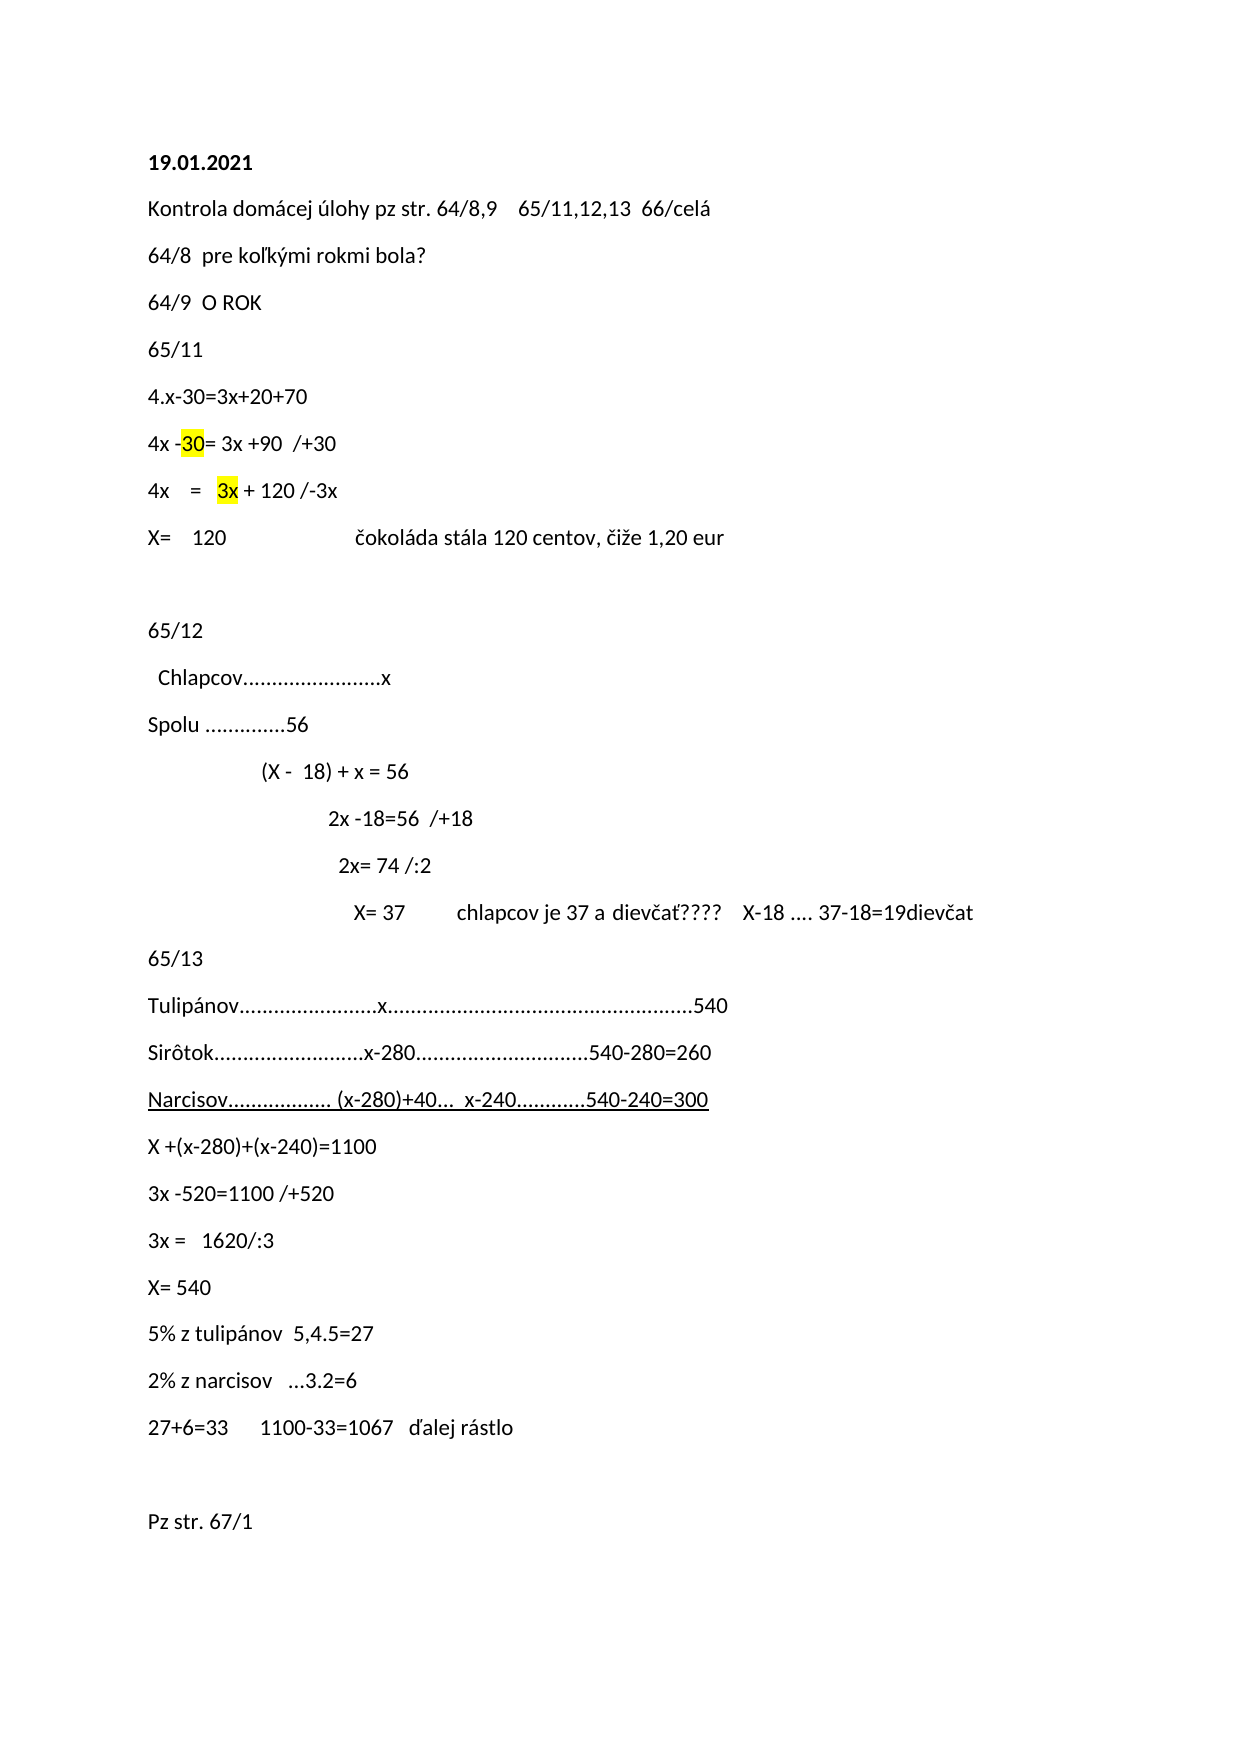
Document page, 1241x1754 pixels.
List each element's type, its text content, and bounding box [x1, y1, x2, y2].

text 4.x-30=3x+20+70 [148, 382, 1093, 410]
text Pz str. 67/1 [148, 1507, 1093, 1535]
text (X - 18) + x = 56 [148, 757, 1093, 785]
text 65/11 [148, 335, 1093, 363]
text 2x -18=56 /+18 [148, 804, 1093, 832]
text 4x -30= 3x +90 /+30 [204, 429, 1093, 457]
text 5% z tulipánov 5,4.5=27 [148, 1319, 1093, 1347]
text 65/13 [148, 944, 1093, 972]
text 3x = 1620/:3 [148, 1226, 1093, 1254]
text 64/9 O ROK [148, 288, 1093, 316]
text X= 120 čokoláda stála 120 centov, čiže 1,20 eur [148, 523, 1093, 551]
text 2x= 74 /:2 [148, 851, 1093, 879]
text 3x -520=1100 /+520 [148, 1179, 1093, 1207]
text 64/8 pre koľkými rokmi bola? [148, 241, 1093, 269]
text 19.01.2021 [148, 148, 1093, 176]
text Chlapcov........................x [148, 663, 1093, 691]
text 65/12 [148, 616, 1093, 644]
text Narcisov.................. (x-280)+40... x-240............540-240=300 [148, 1085, 1093, 1113]
text Sirôtok..........................x-280..............................540-280=260 [148, 1038, 1093, 1066]
text 27+6=33 1100-33=1067 ďalej rástlo [148, 1413, 1093, 1441]
text 2% z narcisov ...3.2=6 [148, 1366, 1093, 1394]
text Tulipánov........................x.....................................................540 [148, 991, 1093, 1019]
text X= 37 chlapcov je 37 a dievčať???? X-18 .... 37-18=19dievčat [148, 898, 1093, 926]
text X +(x-280)+(x-240)=1100 [148, 1132, 1093, 1160]
text Spolu ..............56 [148, 710, 1093, 738]
text X= 540 [148, 1273, 1093, 1301]
text 4x = 3x + 120 /-3x [148, 476, 217, 504]
text Kontrola domácej úlohy pz str. 64/8,9 65/11,12,13 66/celá [148, 194, 1093, 222]
text 4x = 3x + 120 /-3x [238, 476, 1093, 504]
